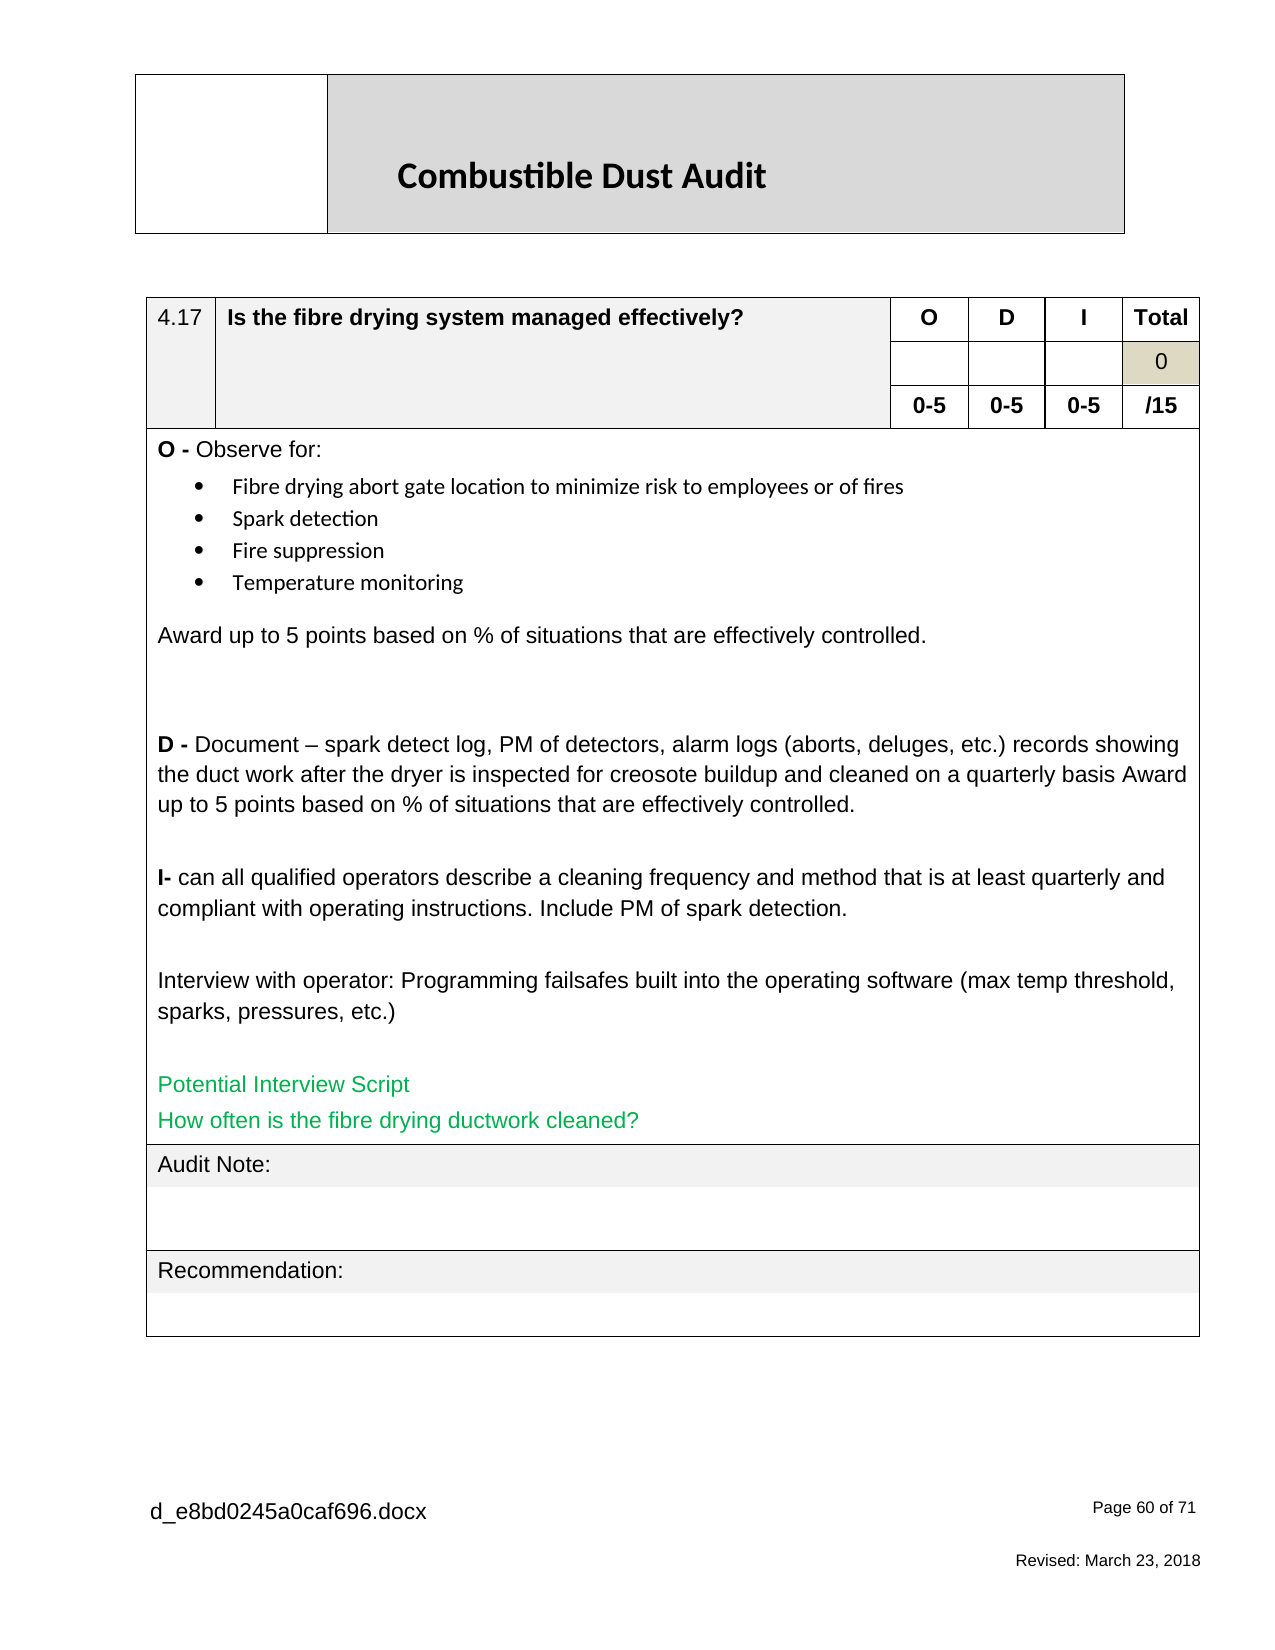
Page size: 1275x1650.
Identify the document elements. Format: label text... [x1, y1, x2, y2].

table_cell [147, 1187, 1199, 1249]
table_header I [1046, 298, 1122, 341]
table_cell 0-5 [1046, 386, 1122, 428]
table_cell 0-5 [891, 386, 968, 428]
table_header Total [1123, 298, 1199, 341]
table_cell [969, 342, 1044, 384]
table_header 4.17 [147, 298, 215, 428]
table_header D [969, 298, 1044, 341]
table_cell O - Observe for: Fibre drying abort gate location to minimize risk to employees or of fires Spark detection Fire suppression Temperature monitoring Award up to 5 points based on % of situations that are effectively controlled. D - Document – spark detect log, PM of detectors, alarm logs (aborts, deluges, etc.) records showing the duct work after the dryer is inspected for creosote buildup and cleaned on a quarterly basis Award up to 5 points based on % of situations that are effectively controlled. I- can all qualified operators describe a cleaning frequency and method that is at least quarterly and compliant with operating instructions. Include PM of spark detection. Interview with operator: Programming failsafes built into the operating software (max temp threshold, sparks, pressures, etc.) Potential Interview Script How often is the fibre drying ductwork cleaned? [147, 429, 1199, 1143]
table_cell /15 [1123, 386, 1199, 428]
table_cell 0-5 [969, 386, 1044, 428]
table_cell 0 [1123, 342, 1199, 384]
table_cell [891, 342, 968, 384]
table_cell Recommendation: [147, 1251, 1199, 1293]
table_cell [147, 1293, 1199, 1336]
table_header O [891, 298, 968, 341]
table_cell Audit Note: [147, 1145, 1199, 1187]
table_header Is the fibre drying system managed effectively? [216, 298, 890, 428]
table_cell [1046, 342, 1122, 384]
